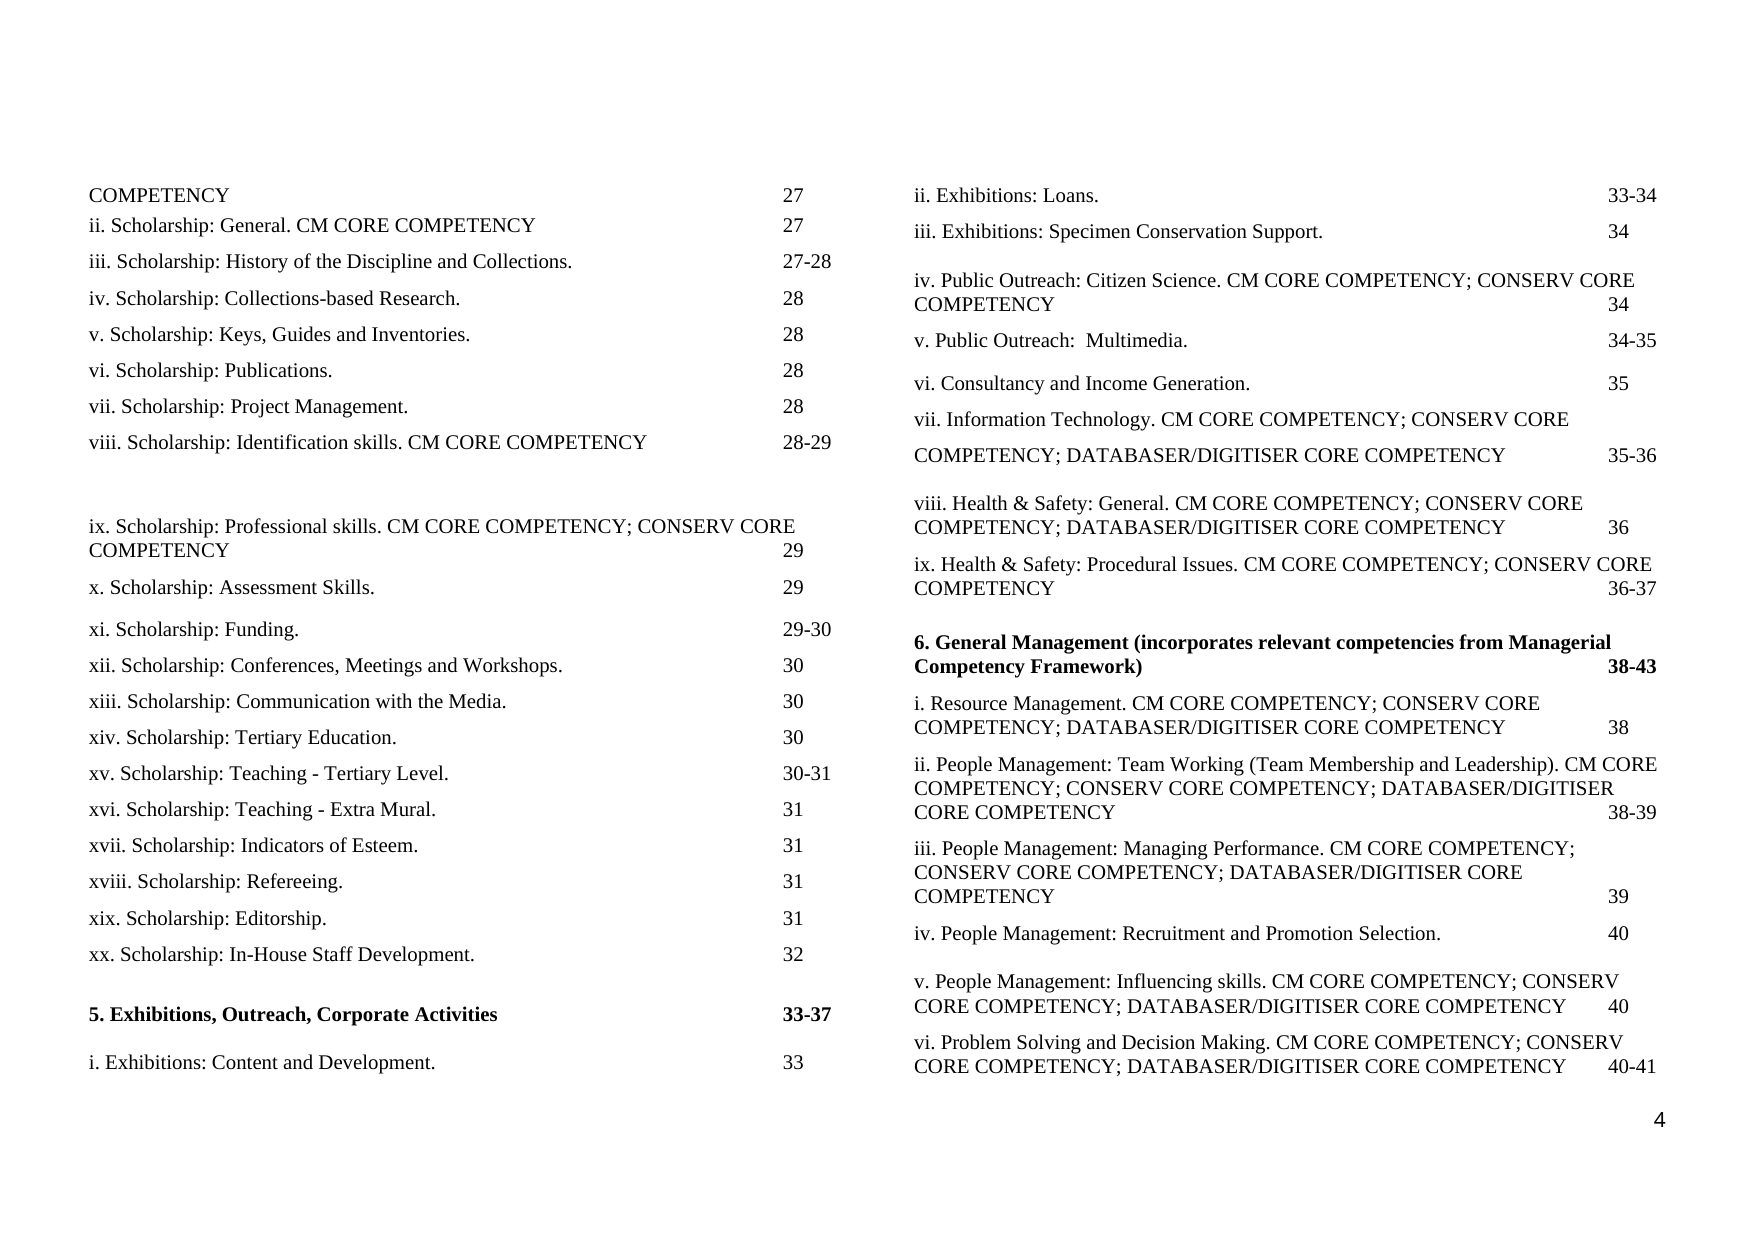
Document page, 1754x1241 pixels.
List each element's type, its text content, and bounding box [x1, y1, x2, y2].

text xiv. Scholarship: Tertiary Education. 30 [89, 725, 840, 749]
text iv. People Management: Recruitment and Promotion Selection. 40 [914, 921, 1665, 945]
text xii. Scholarship: Conferences, Meetings and Workshops. 30 [89, 653, 840, 677]
text vi. Consultancy and Income Generation. 35 [914, 371, 1665, 395]
text xvi. Scholarship: Teaching - Extra Mural. 31 [89, 797, 840, 821]
text xi. Scholarship: Funding. 29-30 [89, 617, 840, 641]
text 6. General Management (incorporates relevant competencies from Managerial Competency Framework) 38-43 [914, 630, 1665, 678]
text x. Scholarship: Assessment Skills. 29 [89, 575, 840, 599]
text xiii. Scholarship: Communication with the Media. 30 [89, 689, 840, 713]
text iv. Scholarship: Collections-based Research. 28 [89, 286, 840, 309]
text viii. Health & Safety: General. CM CORE COMPETENCY; CONSERV CORE COMPETENCY; DATABASER/DIGITISER CORE COMPETENCY 36 [914, 491, 1665, 539]
text xvii. Scholarship: Indicators of Esteem. 31 [89, 833, 840, 857]
text iii. People Management: Managing Performance. CM CORE COMPETENCY; CONSERV CORE COMPETENCY; DATABASER/DIGITISER CORE COMPETENCY 39 [914, 836, 1665, 908]
text ix. Scholarship: Professional skills. CM CORE COMPETENCY; CONSERV CORE COMPETENCY 29 [89, 514, 840, 562]
text ix. Health & Safety: Procedural Issues. CM CORE COMPETENCY; CONSERV CORE COMPETENCY 36-37 [914, 552, 1665, 600]
text iii. Scholarship: History of the Discipline and Collections. 27-28 [89, 249, 840, 273]
text vi. Scholarship: Publications. 28 [89, 358, 840, 382]
text xv. Scholarship: Teaching - Tertiary Level. 30-31 [89, 761, 840, 785]
text ii. Scholarship: General. CM CORE COMPETENCY 27 [89, 213, 840, 237]
text 5. Exhibitions, Outreach, Corporate Activities 33-37 [89, 1002, 840, 1026]
text xx. Scholarship: In-House Staff Development. 32 [89, 942, 840, 966]
text v. Scholarship: Keys, Guides and Inventories. 28 [89, 322, 840, 346]
text i. Exhibitions: Content and Development. 33 [89, 1050, 840, 1074]
text v. People Management: Influencing skills. CM CORE COMPETENCY; CONSERV CORE COMPETENCY; DATABASER/DIGITISER CORE COMPETENCY 40 [914, 969, 1665, 1018]
text ii. People Management: Team Working (Team Membership and Leadership). CM CORE COMPETENCY; CONSERV CORE COMPETENCY; DATABASER/DIGITISER CORE COMPETENCY 38-39 [914, 752, 1665, 824]
text iii. Exhibitions: Specimen Conservation Support. 34 [914, 219, 1665, 243]
text xviii. Scholarship: Refereeing. 31 [89, 869, 840, 893]
text v. Public Outreach: Multimedia. 34-35 [914, 328, 1665, 352]
text COMPETENCY 27 [89, 183, 840, 207]
text iv. Public Outreach: Citizen Science. CM CORE COMPETENCY; CONSERV CORE COMPETENCY 34 [914, 268, 1665, 316]
text i. Resource Management. CM CORE COMPETENCY; CONSERV CORE COMPETENCY; DATABASER/DIGITISER CORE COMPETENCY 38 [914, 691, 1665, 739]
text xix. Scholarship: Editorship. 31 [89, 906, 840, 929]
text viii. Scholarship: Identification skills. CM CORE COMPETENCY 28-29 [89, 430, 840, 454]
text vii. Information Technology. CM CORE COMPETENCY; CONSERV CORE COMPETENCY; DATABASER/DIGITISER CORE COMPETENCY 35-36 [914, 407, 1665, 467]
text vi. Problem Solving and Decision Making. CM CORE COMPETENCY; CONSERV CORE COMPETENCY; DATABASER/DIGITISER CORE COMPETENCY 40-41 [914, 1030, 1665, 1078]
text ii. Exhibitions: Loans. 33-34 [914, 183, 1665, 207]
text vii. Scholarship: Project Management. 28 [89, 394, 840, 418]
